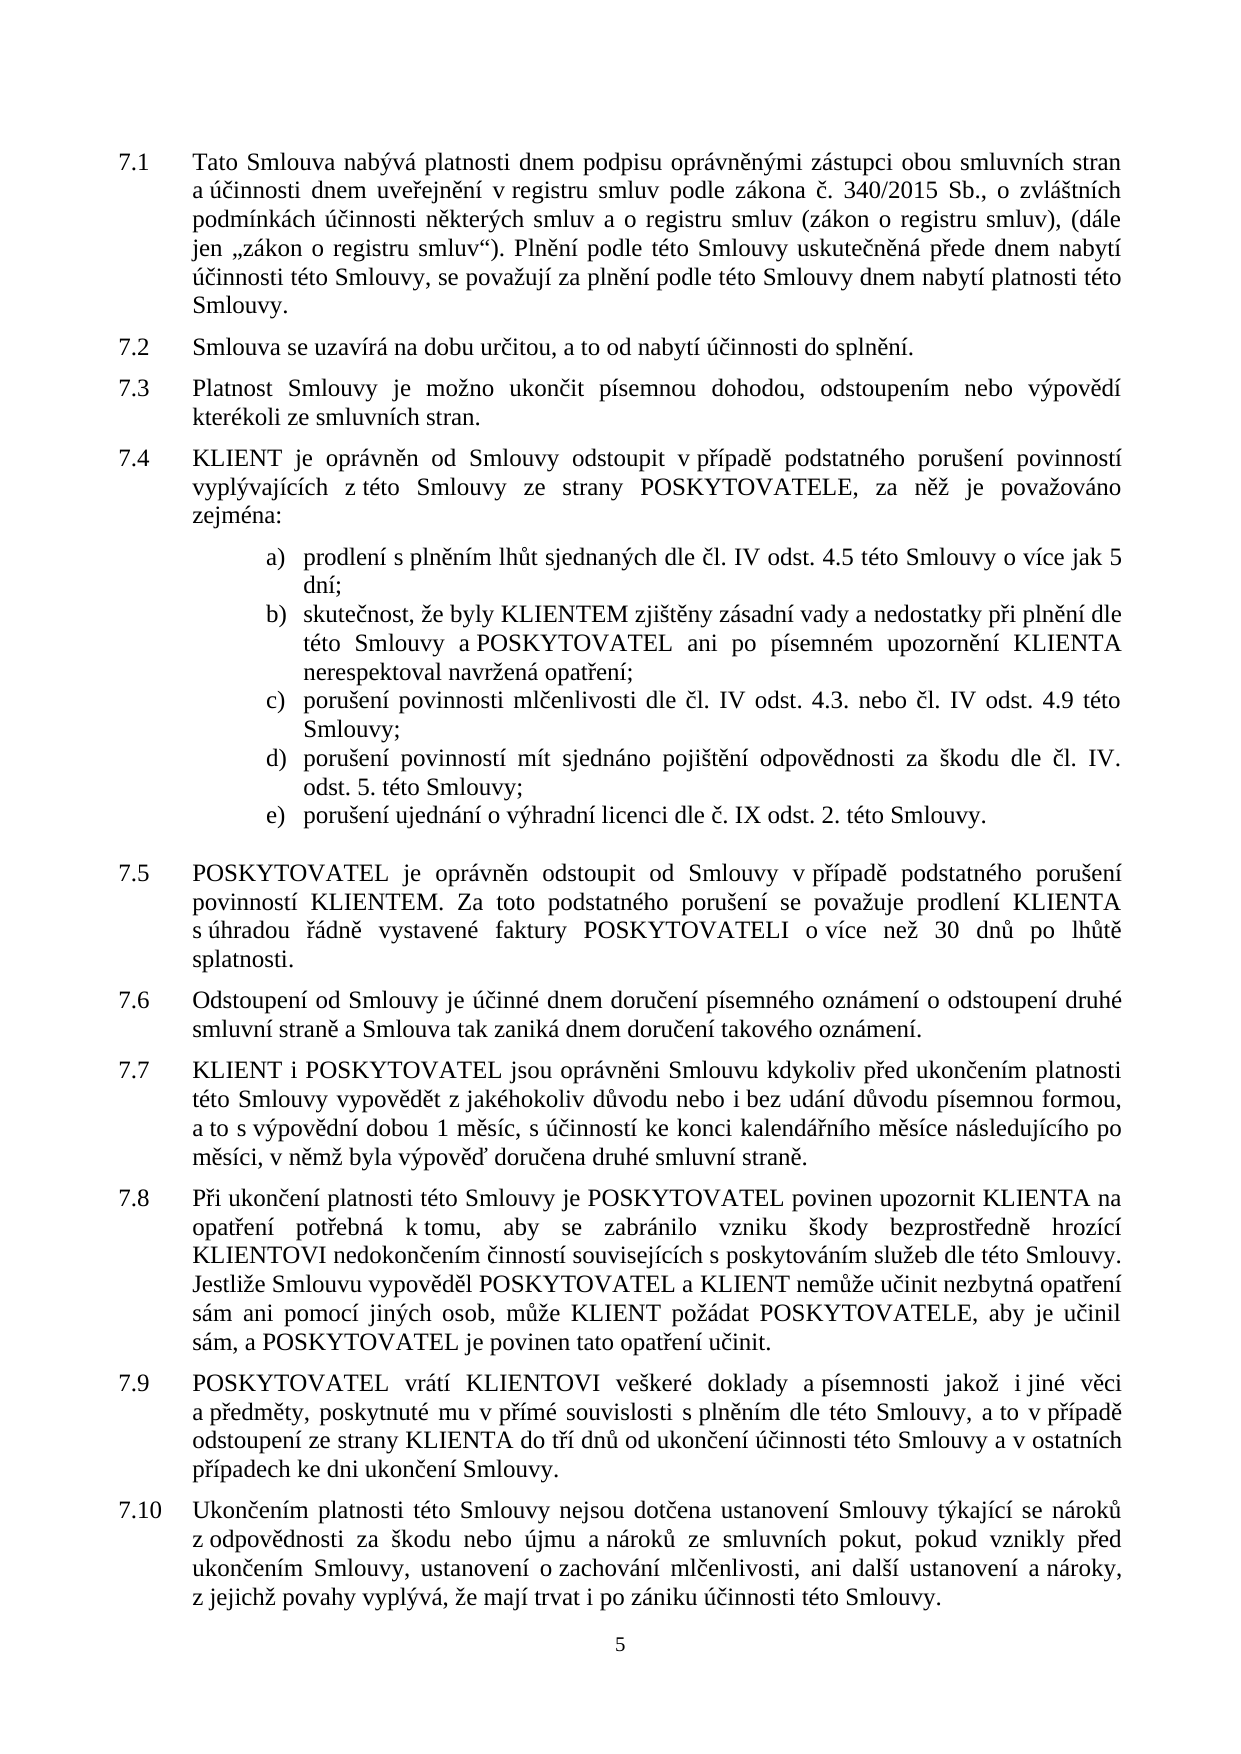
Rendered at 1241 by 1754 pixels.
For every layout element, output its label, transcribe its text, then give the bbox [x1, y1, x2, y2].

text 7.9 POSKYTOVATEL vrátí KLIENTOVI veškeré doklady a písemnosti jakož i jiné věci a předměty, poskytnuté mu v přímé souvislosti s plněním dle této Smlouvy, a to v případě odstoupení ze strany KLIENTA do tří dnů od ukončení účinnosti této Smlouvy a v ostatních případech ke dni ukončení Smlouvy. [118, 1368, 1122, 1483]
text 7.7 KLIENT i POSKYTOVATEL jsou oprávněni Smlouvu kdykoliv před ukončením platnosti této Smlouvy vypovědět z jakéhokoliv důvodu nebo i bez udání důvodu písemnou formou, a to s výpovědní dobou 1 měsíc, s účinností ke konci kalendářního měsíce následujícího po měsíci, v němž byla výpověď doručena druhé smluvní straně. [118, 1056, 1122, 1171]
text 7.5 POSKYTOVATEL je oprávněn odstoupit od Smlouvy v případě podstatného porušení povinností KLIENTEM. Za toto podstatného porušení se považuje prodlení KLIENTA s úhradou řádně vystavené faktury POSKYTOVATELI o více než 30 dnů po lhůtě splatnosti. [118, 858, 1122, 973]
list skutečnost, že byly KLIENTEM zjištěny zásadní vady a nedostatky při plnění dle této Smlouvy a POSKYTOVATEL ani po písemném upozornění KLIENTA nerespektoval navržená opatření; [266, 599, 1122, 686]
text 7.10 Ukončením platnosti této Smlouvy nejsou dotčena ustanovení Smlouvy týkající se nároků z odpovědnosti za škodu nebo újmu a nároků ze smluvních pokut, pokud vznikly před ukončením Smlouvy, ustanovení o zachování mlčenlivosti, ani další ustanovení a nároky, z jejichž povahy vyplývá, že mají trvat i po zániku účinnosti této Smlouvy. [118, 1496, 1122, 1611]
list porušení povinnosti mlčenlivosti dle čl. IV odst. 4.3. nebo čl. IV odst. 4.9 této Smlouvy; [266, 686, 1122, 743]
list porušení povinností mít sjednáno pojištění odpovědnosti za škodu dle čl. IV. odst. 5. této Smlouvy; [266, 743, 1122, 801]
text 7.2 Smlouva se uzavírá na dobu určitou, a to od nabytí účinnosti do splnění. [118, 332, 1122, 361]
text 7.6 Odstoupení od Smlouvy je účinné dnem doručení písemného oznámení o odstoupení druhé smluvní straně a Smlouva tak zaniká dnem doručení takového oznámení. [118, 986, 1122, 1043]
text 7.8 Při ukončení platnosti této Smlouvy je POSKYTOVATEL povinen upozornit KLIENTA na opatření potřebná k tomu, aby se zabránilo vzniku škody bezprostředně hrozící KLIENTOVI nedokončením činností souvisejících s poskytováním služeb dle této Smlouvy. Jestliže Smlouvu vypověděl POSKYTOVATEL a KLIENT nemůže učinit nezbytná opatření sám ani pomocí jiných osob, může KLIENT požádat POSKYTOVATELE, aby je učinil sám, a POSKYTOVATEL je povinen tato opatření učinit. [118, 1183, 1122, 1356]
list prodlení s plněním lhůt sjednaných dle čl. IV odst. 4.5 této Smlouvy o více jak 5 dní; [266, 542, 1122, 599]
text 7.4 KLIENT je oprávněn od Smlouvy odstoupit v případě podstatného porušení povinností vyplývajících z této Smlouvy ze strany POSKYTOVATELE, za něž je považováno zejména: [118, 443, 1122, 529]
list porušení ujednání o výhradní licenci dle č. IX odst. 2. této Smlouvy. [266, 801, 1122, 829]
text 7.1 Tato Smlouva nabývá platnosti dnem podpisu oprávněnými zástupci obou smluvních stran a účinnosti dnem uveřejnění v registru smluv podle zákona č. 340/2015 Sb., o zvláštních podmínkách účinnosti některých smluv a o registru smluv (zákon o registru smluv), (dále jen „zákon o registru smluv“). Plnění podle této Smlouvy uskutečněná přede dnem nabytí účinnosti této Smlouvy, se považují za plnění podle této Smlouvy dnem nabytí platnosti této Smlouvy. [118, 147, 1122, 319]
text 7.3 Platnost Smlouvy je možno ukončit písemnou dohodou, odstoupením nebo výpovědí kterékoli ze smluvních stran. [118, 373, 1122, 431]
